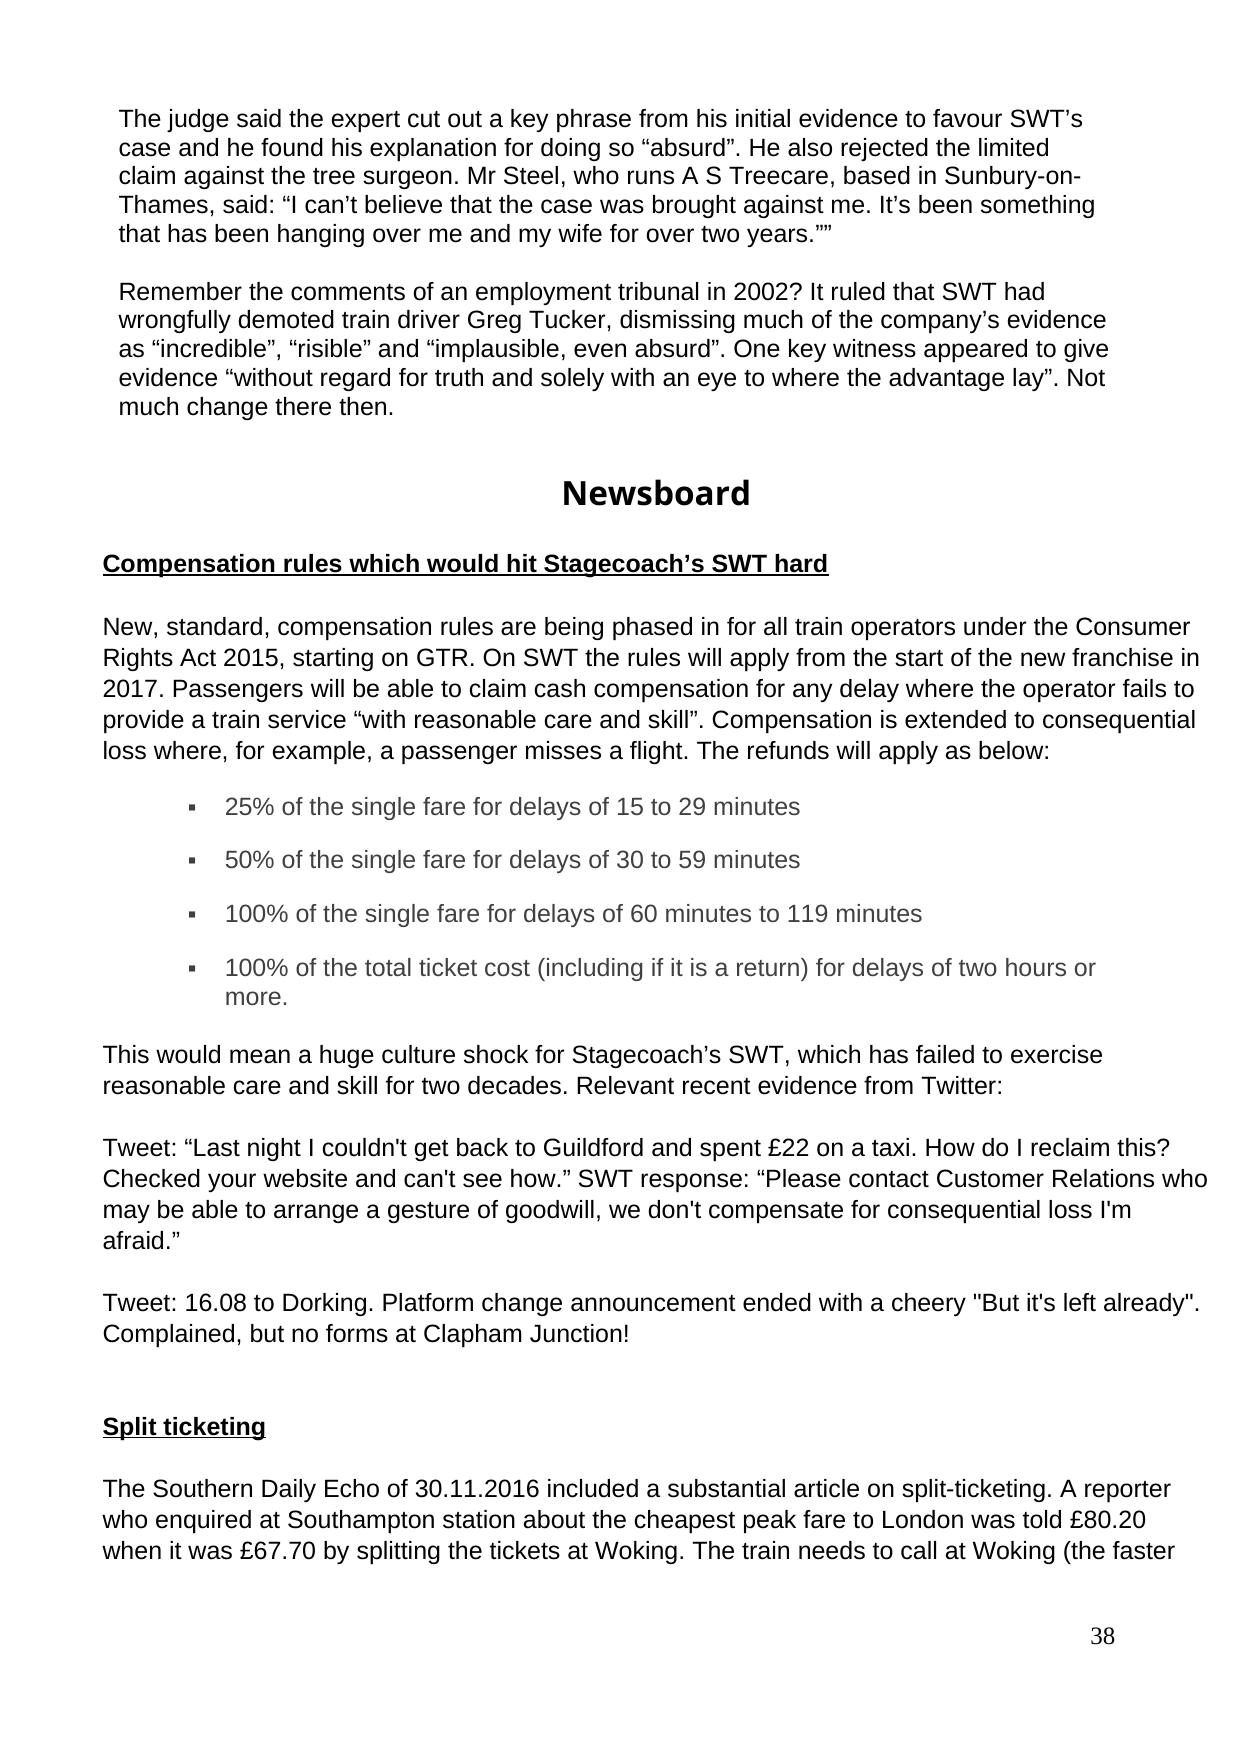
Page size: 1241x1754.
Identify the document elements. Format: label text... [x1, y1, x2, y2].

list 100% of the single fare for delays of 60 minutes to 119 minutes [187, 899, 1115, 928]
list 100% of the total ticket cost (including if it is a return) for delays of two hours or more. [187, 953, 1115, 1010]
text Remember the comments of an employment tribunal in 2002? It ruled that SWT had wrongfully demoted train driver Greg Tucker, dismissing much of the company’s evidence as “incredible”, “risible” and “implausible, even absurd”. One key witness appeared to give evidence “without regard for truth and solely with an eye to where the advantage lay”. Not much change there then. [118, 277, 1115, 420]
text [102, 1474, 1210, 1565]
text Newsboard [102, 469, 1210, 515]
text Compensation rules which would hit Stagecoach’s SWT hard [102, 549, 1210, 578]
list 50% of the single fare for delays of 30 to 59 minutes [187, 845, 1115, 874]
list 25% of the single fare for delays of 15 to 29 minutes [187, 792, 1115, 820]
text This would mean a huge culture shock for Stagecoach’s SWT, which has failed to exercise reasonable care and skill for two decades. Relevant recent evidence from Twitter: [102, 1039, 1210, 1099]
text Split ticketing [102, 1412, 1210, 1441]
text New, standard, compensation rules are being phased in for all train operators under the Consumer Rights Act 2015, starting on GTR. On SWT the rules will apply from the start of the new franchise in 2017. Passengers will be able to claim cash compensation for any delay where the operator fails to provide a train service “with reasonable care and skill”. Compensation is extended to consequential loss where, for example, a passenger misses a flight. The refunds will apply as below: [102, 611, 1210, 764]
text Tweet: 16.08 to Dorking. Platform change announcement ended with a cheery "But it's left already". Complained, but no forms at Clapham Junction! [102, 1288, 1210, 1348]
text Tweet: “Last night I couldn't get back to Guildford and spent £22 on a taxi. How do I reclaim this? Checked your website and can't see how.” SWT response: “Please contact Customer Relations who may be able to arrange a gesture of goodwill, we don't compensate for consequential loss I'm afraid.” [102, 1133, 1210, 1254]
text The judge said the expert cut out a key phrase from his initial evidence to favour SWT’s case and he found his explanation for doing so “absurd”. He also rejected the limited claim against the tree surgeon. Mr Steel, who runs A S Treecare, based in Sunbury-on-Thames, said: “I can’t believe that the case was brought against me. It’s been something that has been hanging over me and my wife for over two years.”” [118, 104, 1115, 247]
